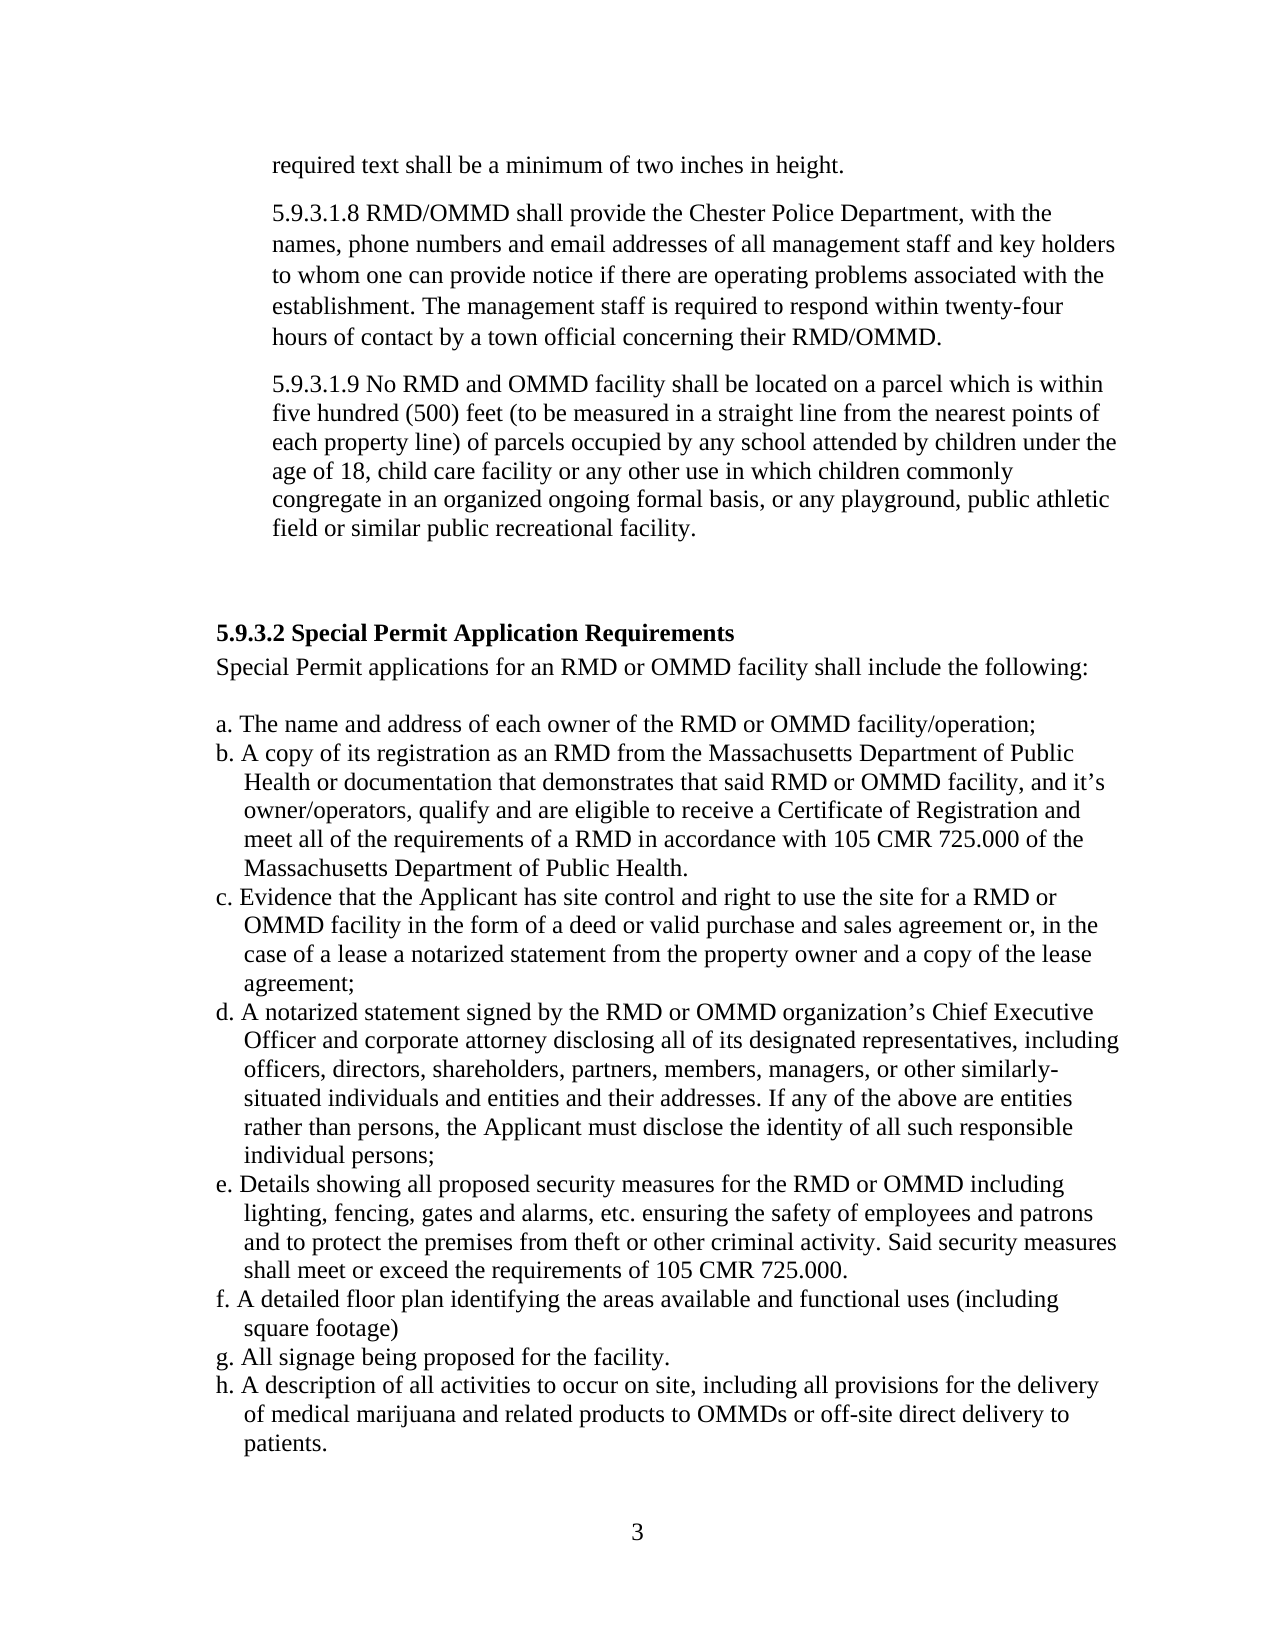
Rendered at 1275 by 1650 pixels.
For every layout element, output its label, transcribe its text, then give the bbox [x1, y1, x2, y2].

text g. All signage being proposed for the facility. [216, 1342, 1125, 1370]
text f. A detailed floor plan identifying the areas available and functional uses (including square footage) [216, 1284, 1125, 1342]
text a. The name and address of each owner of the RMD or OMMD facility/operation; [216, 709, 1125, 738]
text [272, 150, 1125, 179]
text Special Permit applications for an RMD or OMMD facility shall include the following: [216, 652, 1125, 680]
text d. A notarized statement signed by the RMD or OMMD organization’s Chief Executive Officer and corporate attorney disclosing all of its designated representatives, including officers, directors, shareholders, partners, members, managers, or other similarly-situated individuals and entities and their addresses. If any of the above are entities rather than persons, the Applicant must disclose the identity of all such responsible individual persons; [216, 997, 1125, 1169]
text h. A description of all activities to occur on site, including all provisions for the delivery of medical marijuana and related products to OMMDs or off-site direct delivery to patients. [216, 1370, 1125, 1457]
text b. A copy of its registration as an RMD from the Massachusetts Department of Public Health or documentation that demonstrates that said RMD or OMMD facility, and it’s owner/operators, qualify and are eligible to receive a Certificate of Registration and meet all of the requirements of a RMD in accordance with 105 CMR 725.000 of the Massachusetts Department of Public Health. [216, 738, 1125, 882]
list Special Permit Application Requirements [216, 618, 1087, 647]
text c. Evidence that the Applicant has site control and right to use the site for a RMD or OMMD facility in the form of a deed or valid purchase and sales agreement or, in the case of a lease a notarized statement from the property owner and a copy of the lease agreement; [216, 882, 1125, 997]
text 5.9.3.1.8 RMD/OMMD shall provide the Chester Police Department, with the names, phone numbers and email addresses of all management staff and key holders to whom one can provide notice if there are operating problems associated with the establishment. The management staff is required to respond within twenty-four hours of contact by a town official concerning their RMD/OMMD. [272, 198, 1125, 351]
text 5.9.3.1.9 No RMD and OMMD facility shall be located on a parcel which is within five hundred (500) feet (to be measured in a straight line from the nearest points of each property line) of parcels occupied by any school attended by children under the age of 18, child care facility or any other use in which children commonly congregate in an organized ongoing formal basis, or any playground, public athletic field or similar public recreational facility. [272, 369, 1125, 542]
text e. Details showing all proposed security measures for the RMD or OMMD including lighting, fencing, gates and alarms, etc. ensuring the safety of employees and patrons and to protect the premises from theft or other criminal activity. Said security measures shall meet or exceed the requirements of 105 CMR 725.000. [216, 1169, 1125, 1284]
